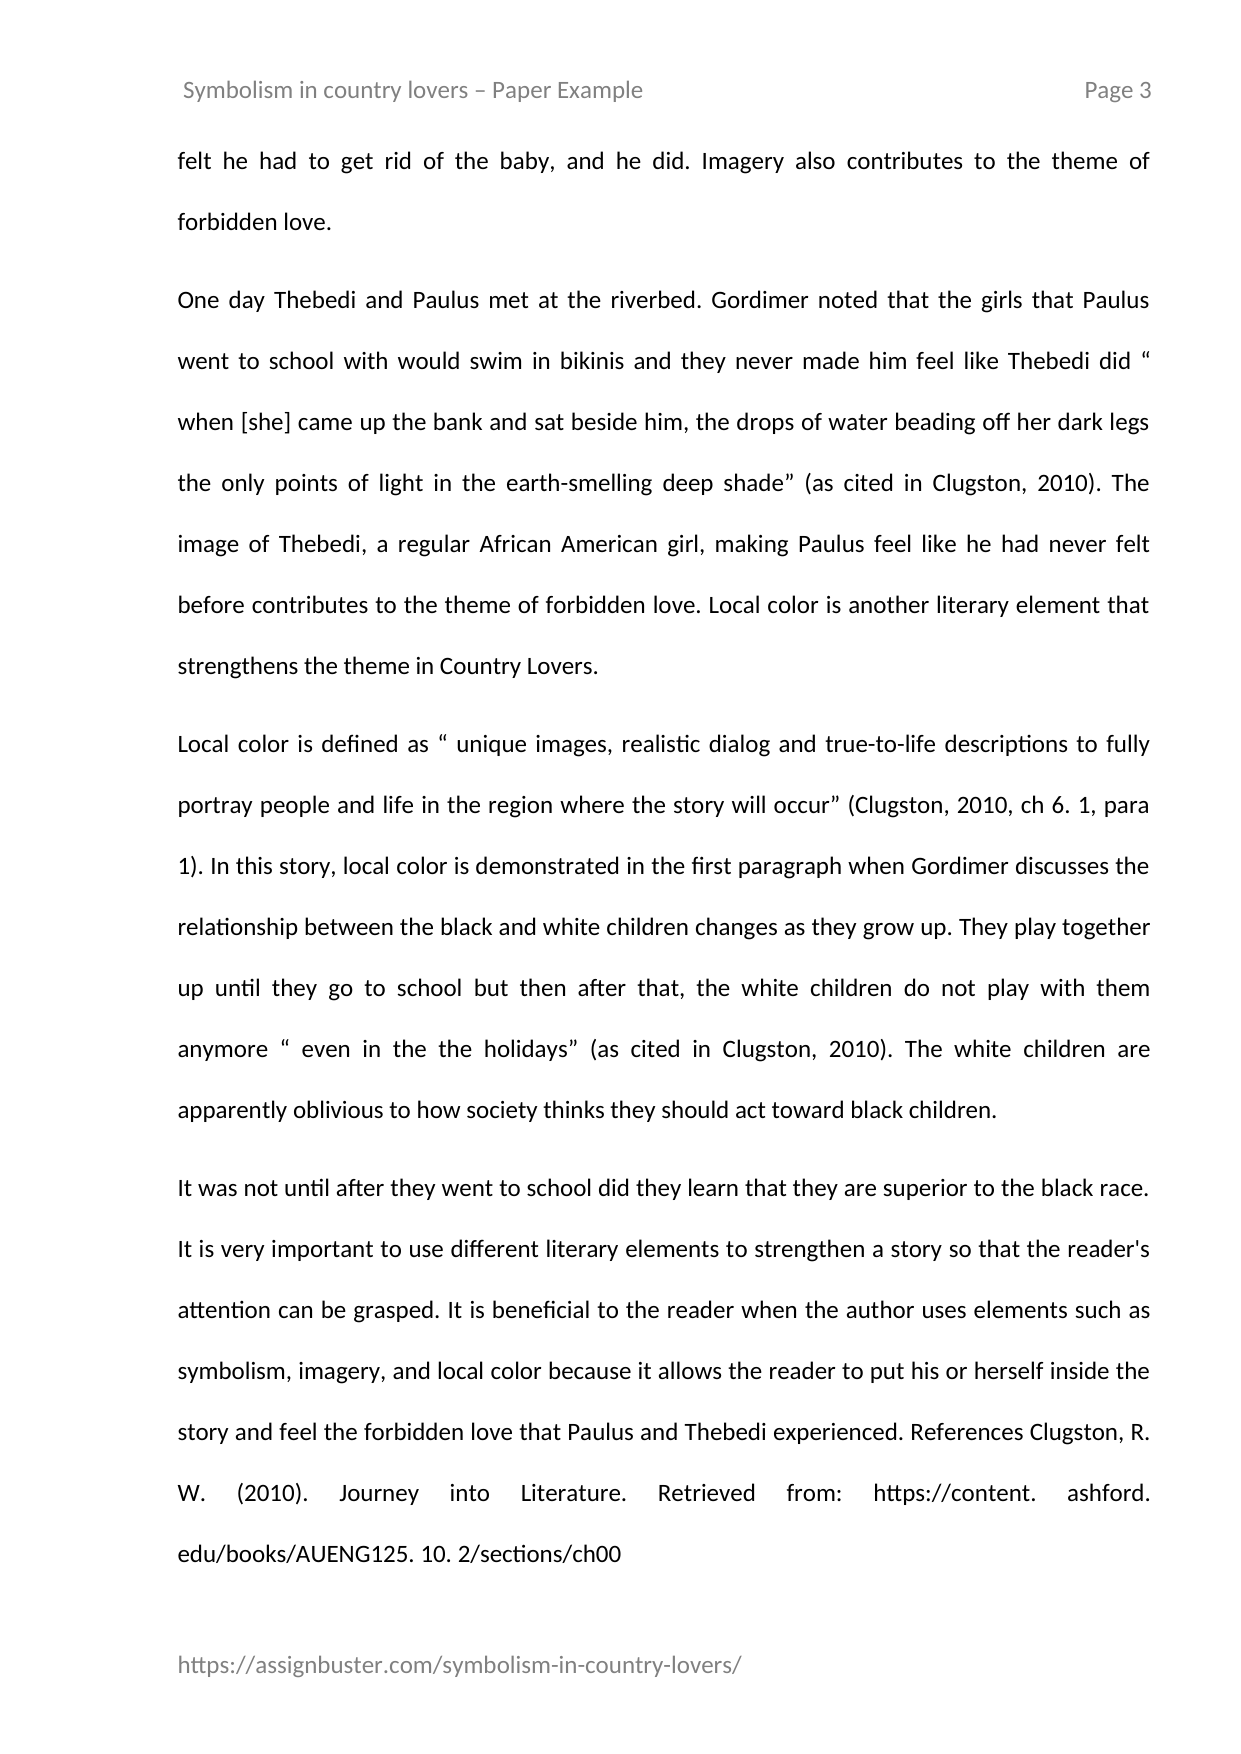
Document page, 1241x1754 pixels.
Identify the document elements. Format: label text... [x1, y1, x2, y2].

text One day Thebedi and Paulus met at the riverbed. Gordimer noted that the girls that Paulus went to school with would swim in bikinis and they never made him feel like Thebedi did “ when [she] came up the bank and sat beside him, the drops of water beading off her dark legs the only points of light in the earth-smelling deep shade” (as cited in Clugston, 2010). The image of Thebedi, a regular African American girl, making Paulus feel like he had never felt before contributes to the theme of forbidden love. Local color is another literary element that strengthens the theme in Country Lovers. [177, 284, 1152, 681]
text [177, 145, 1152, 237]
text It was not until after they went to school did they learn that they are superior to the black race. It is very important to use different literary elements to strengthen a story so that the reader's attention can be grasped. It is beneficial to the reader when the author uses elements such as symbolism, imagery, and local color because it allows the reader to put his or herself inside the story and feel the forbidden love that Paulus and Thebedi experienced. References Clugston, R. W. (2010). Journey into Literature. Retrieved from: https://content. ashford. edu/books/AUENG125. 10. 2/sections/ch00 [177, 1172, 1152, 1568]
text Local color is defined as “ unique images, realistic dialog and true-to-life descriptions to fully portray people and life in the region where the story will occur” (Clugston, 2010, ch 6. 1, para 1). In this story, local color is demonstrated in the first paragraph when Gordimer discusses the relationship between the black and white children changes as they grow up. They play together up until they go to school but then after that, the white children do not play with them anymore “ even in the the holidays” (as cited in Clugston, 2010). The white children are apparently oblivious to how society thinks they should act toward black children. [177, 728, 1152, 1124]
